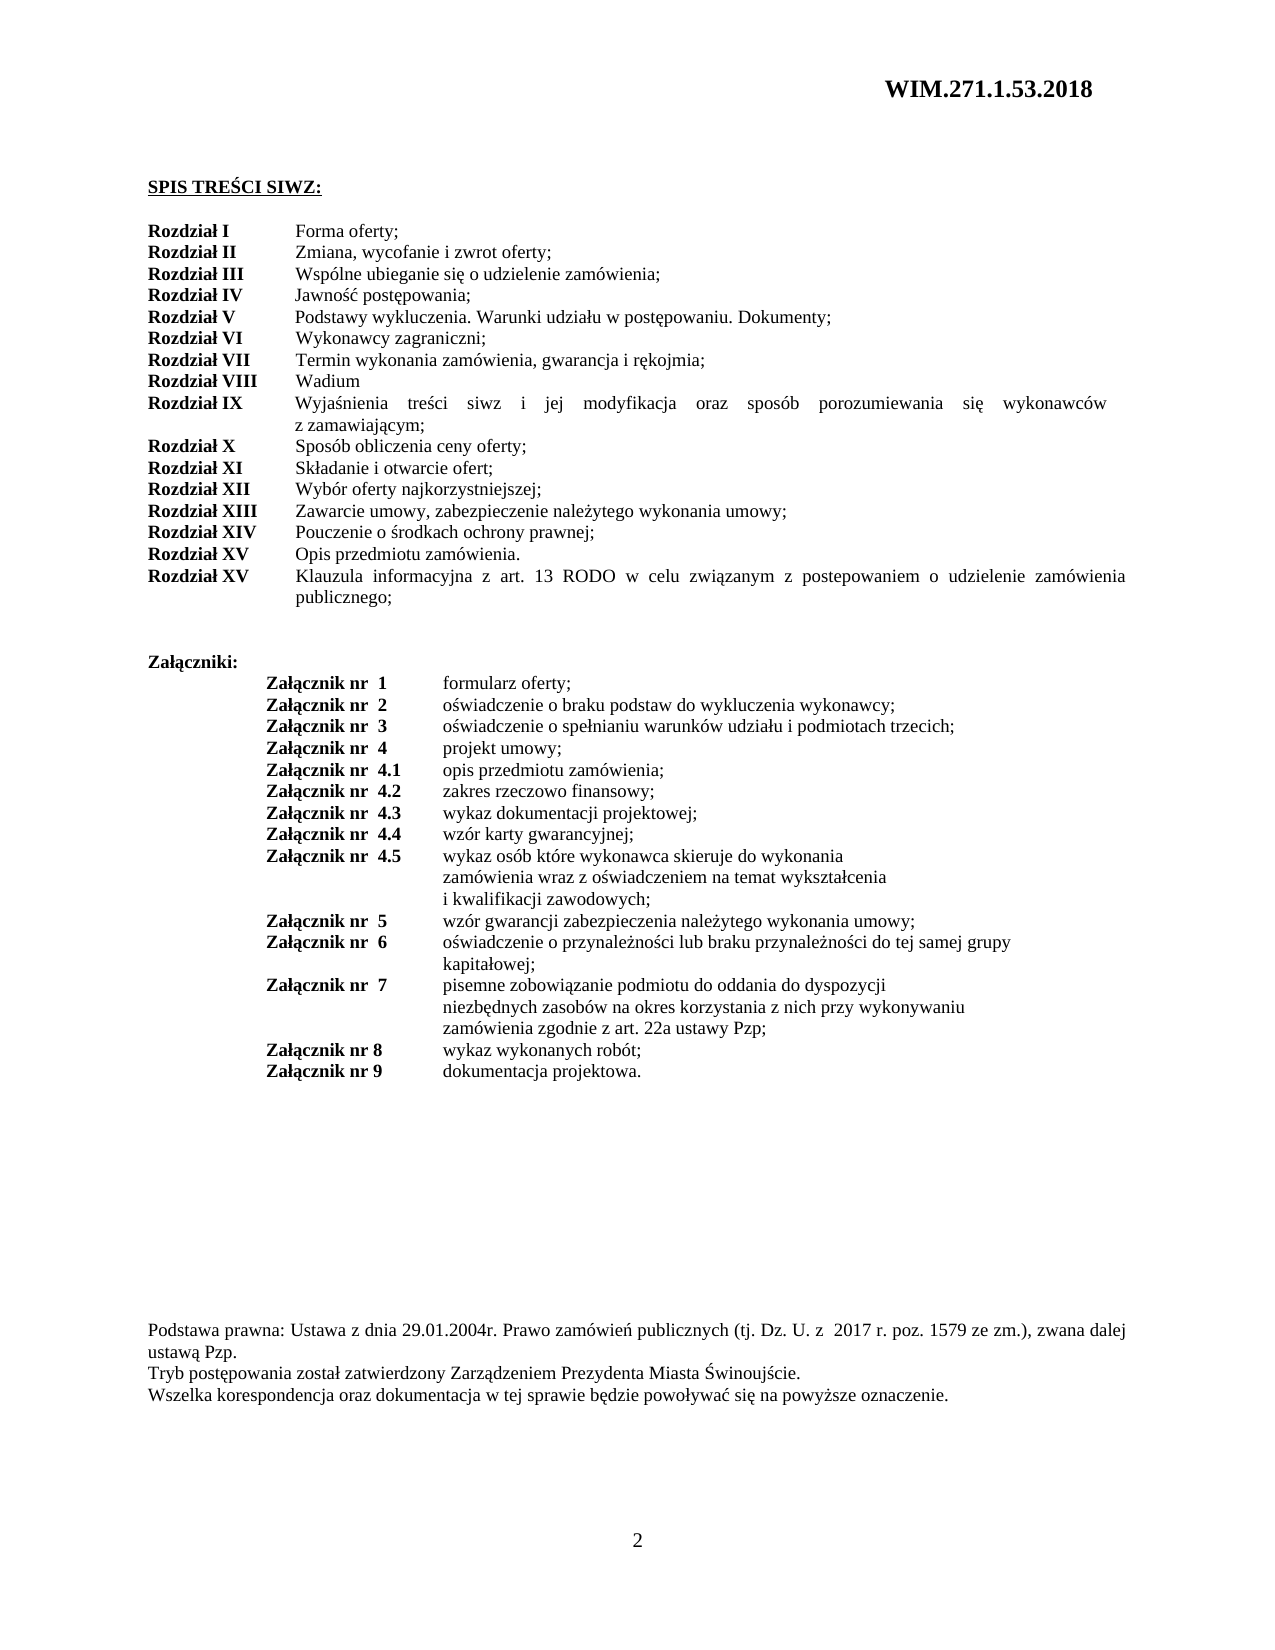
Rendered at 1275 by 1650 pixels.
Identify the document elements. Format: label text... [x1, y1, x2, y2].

text zamówienia wraz z oświadczeniem na temat wykształcenia [221, 866, 1127, 888]
text Rozdział VI Wykonawcy zagraniczni; [148, 327, 1127, 349]
text Załącznik nr 8 wykaz wykonanych robót; [148, 1039, 1127, 1060]
text Rozdział XII Wybór oferty najkorzystniejszej; [148, 478, 1127, 500]
text Rozdział XV Opis przedmiotu zamówienia. [148, 543, 1127, 564]
text Podstawa prawna: Ustawa z dnia 29.01.2004r. Prawo zamówień publicznych (tj. Dz. U. z 2017 r. poz. 1579 ze zm.), zwana dalej ustawą Pzp. [148, 1319, 1127, 1362]
text Załącznik nr 4.2 zakres rzeczowo finansowy; [148, 780, 1127, 802]
text Załącznik nr 7 pisemne zobowiązanie podmiotu do oddania do dyspozycji [148, 974, 1127, 996]
text Rozdział IX Wyjaśnienia treści siwz i jej modyfikacja oraz sposób porozumiewania się wykonawców z zamawiającym; [148, 392, 1127, 435]
text Załącznik nr 4.3 wykaz dokumentacji projektowej; [148, 802, 1127, 823]
subtitle Rozdział II Zmiana, wycofanie i zwrot oferty; [148, 241, 1127, 263]
text Rozdział XV Klauzula informacyjna z art. 13 RODO w celu związanym z postepowaniem o udzielenie zamówienia publicznego; [148, 564, 1127, 608]
text Załącznik nr 1 formularz oferty; [148, 672, 1127, 694]
text zamówienia zgodnie z art. 22a ustawy Pzp; [148, 1017, 1127, 1039]
text Załącznik nr 2 oświadczenie o braku podstaw do wykluczenia wykonawcy; [148, 694, 1127, 715]
text Rozdział VIII Wadium [148, 370, 1127, 392]
text SPIS TREŚCI SIWZ: [148, 176, 1127, 198]
text Załączniki: [148, 651, 1127, 672]
text Załącznik nr 9 dokumentacja projektowa. [148, 1060, 1127, 1082]
text Rozdział V Podstawy wykluczenia. Warunki udziału w postępowaniu. Dokumenty; [148, 306, 1127, 327]
text Rozdział XIII Zawarcie umowy, zabezpieczenie należytego wykonania umowy; [148, 500, 1127, 521]
text Załącznik nr 4.1 opis przedmiotu zamówienia; [148, 758, 1127, 780]
text Załącznik nr 5 wzór gwarancji zabezpieczenia należytego wykonania umowy; [148, 909, 1127, 931]
text Załącznik nr 4 projekt umowy; [148, 737, 1127, 758]
text Rozdział XI Składanie i otwarcie ofert; [148, 457, 1127, 478]
text Załącznik nr 4.4 wzór karty gwarancyjnej; [148, 823, 1127, 845]
subtitle Rozdział III Wspólne ubieganie się o udzielenie zamówienia; [148, 263, 1127, 284]
text Załącznik nr 3 oświadczenie o spełnianiu warunków udziału i podmiotach trzecich; [148, 715, 1127, 737]
text Rozdział IV Jawność postępowania; [148, 284, 1127, 306]
text i kwalifikacji zawodowych; [221, 888, 1127, 909]
text Załącznik nr 6 oświadczenie o przynależności lub braku przynależności do tej samej grupy [148, 931, 1127, 953]
text niezbędnych zasobów na okres korzystania z nich przy wykonywaniu [148, 996, 1127, 1017]
text Rozdział VII Termin wykonania zamówienia, gwarancja i rękojmia; [148, 349, 1127, 370]
text Rozdział XIV Pouczenie o środkach ochrony prawnej; [148, 521, 1127, 543]
text Tryb postępowania został zatwierdzony Zarządzeniem Prezydenta Miasta Świnoujście. [148, 1362, 1127, 1384]
text Załącznik nr 4.5 wykaz osób które wykonawca skieruje do wykonania [148, 845, 1127, 866]
text Rozdział I Forma oferty; [148, 219, 1127, 241]
text kapitałowej; [148, 953, 1127, 974]
text Wszelka korespondencja oraz dokumentacja w tej sprawie będzie powoływać się na powyższe oznaczenie. [148, 1384, 1127, 1405]
text Rozdział X Sposób obliczenia ceny oferty; [148, 435, 1127, 457]
